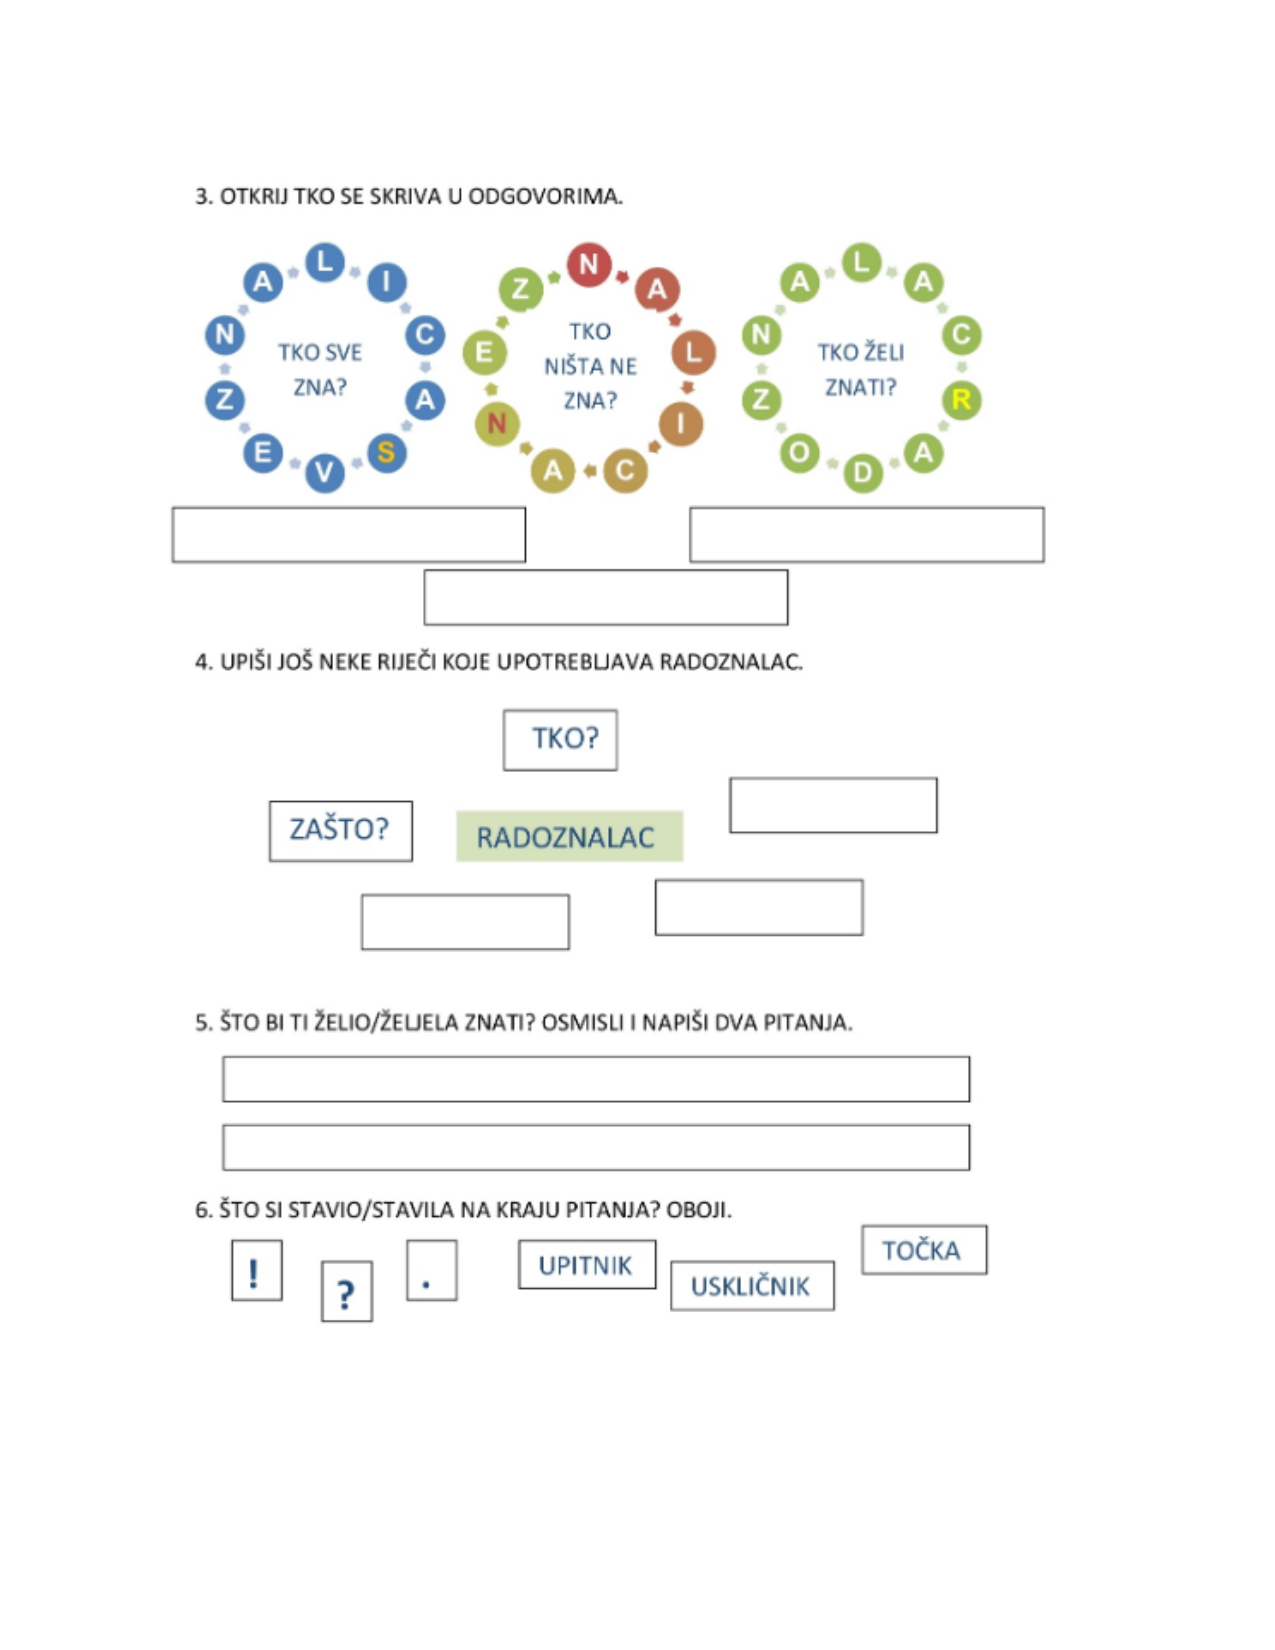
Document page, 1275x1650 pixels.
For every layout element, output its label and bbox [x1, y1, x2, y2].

picture [150, 150, 1064, 1328]
